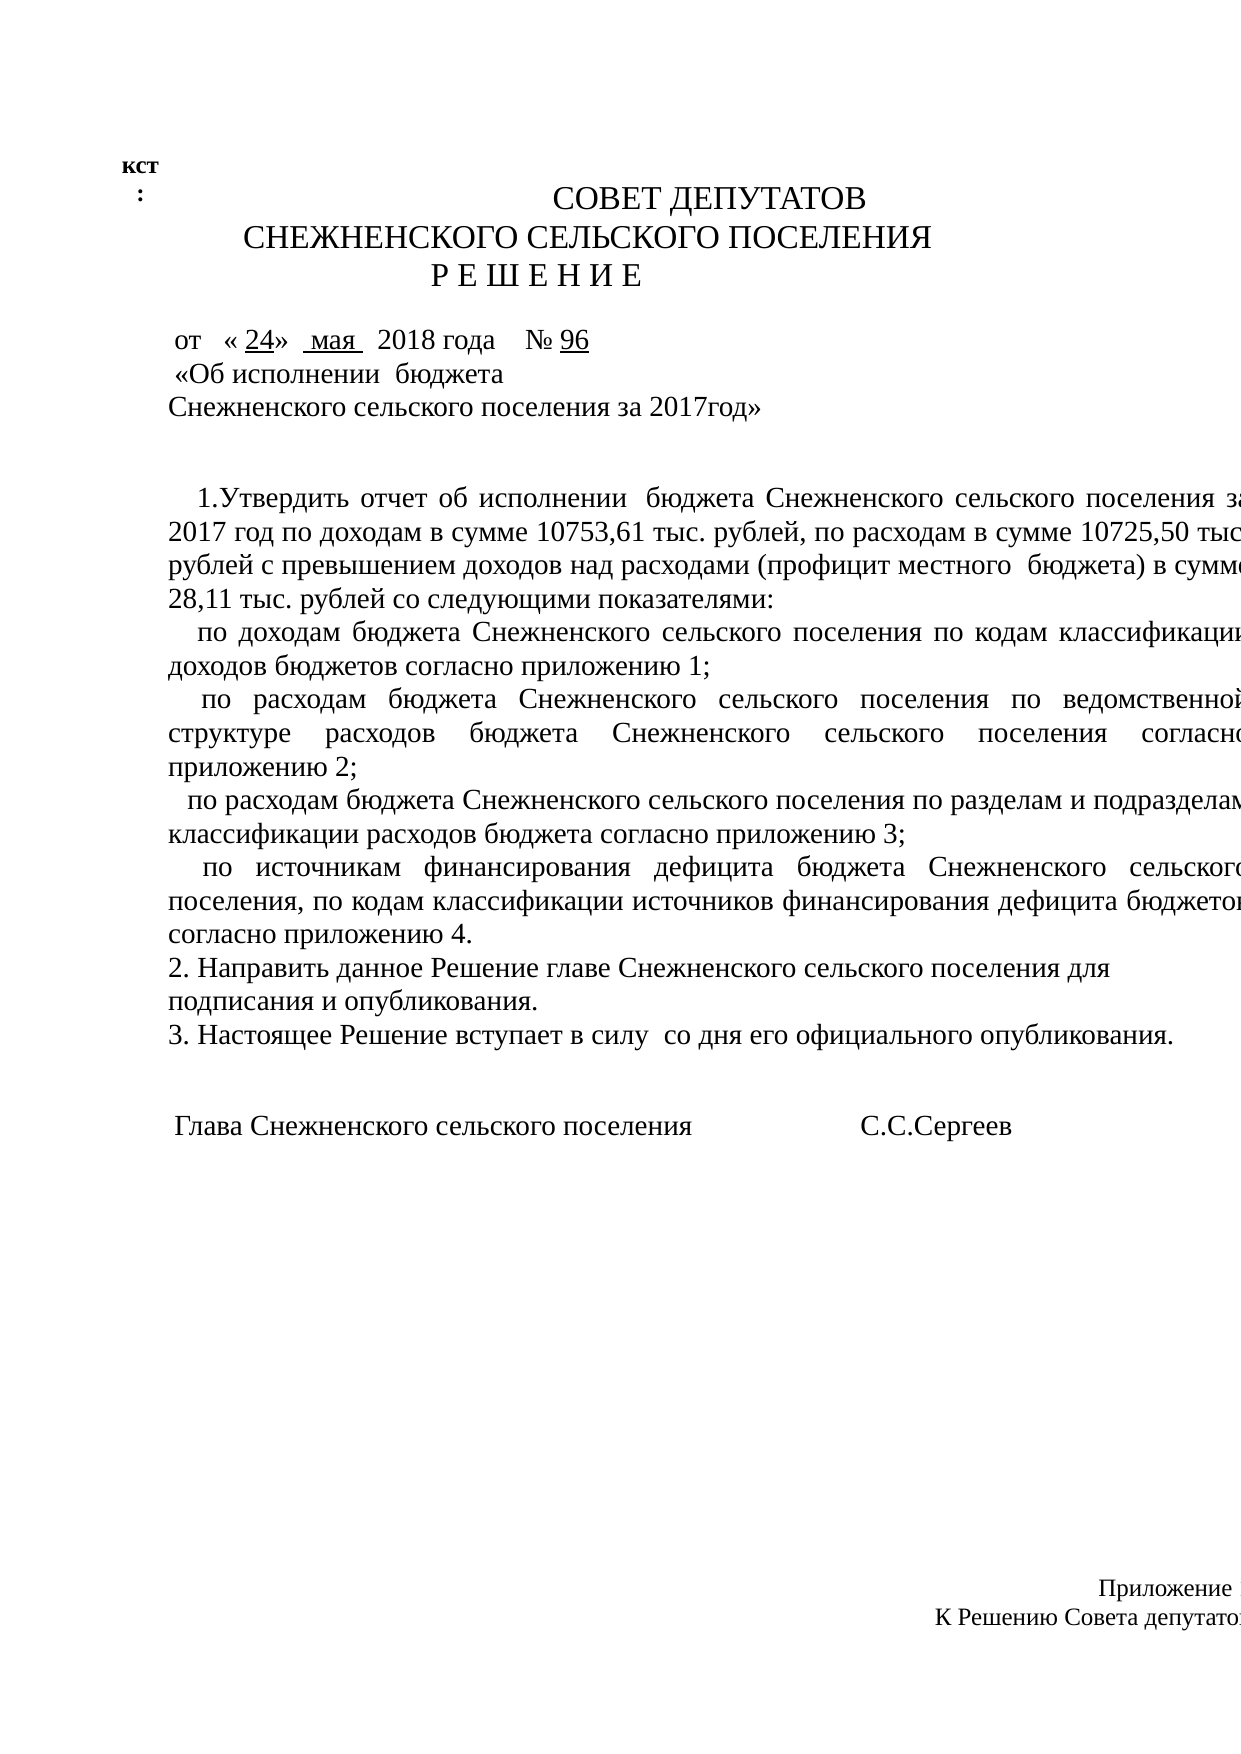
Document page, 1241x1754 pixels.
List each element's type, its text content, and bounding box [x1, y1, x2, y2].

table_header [165, 147, 1240, 1633]
table_header кст: [115, 147, 165, 1633]
